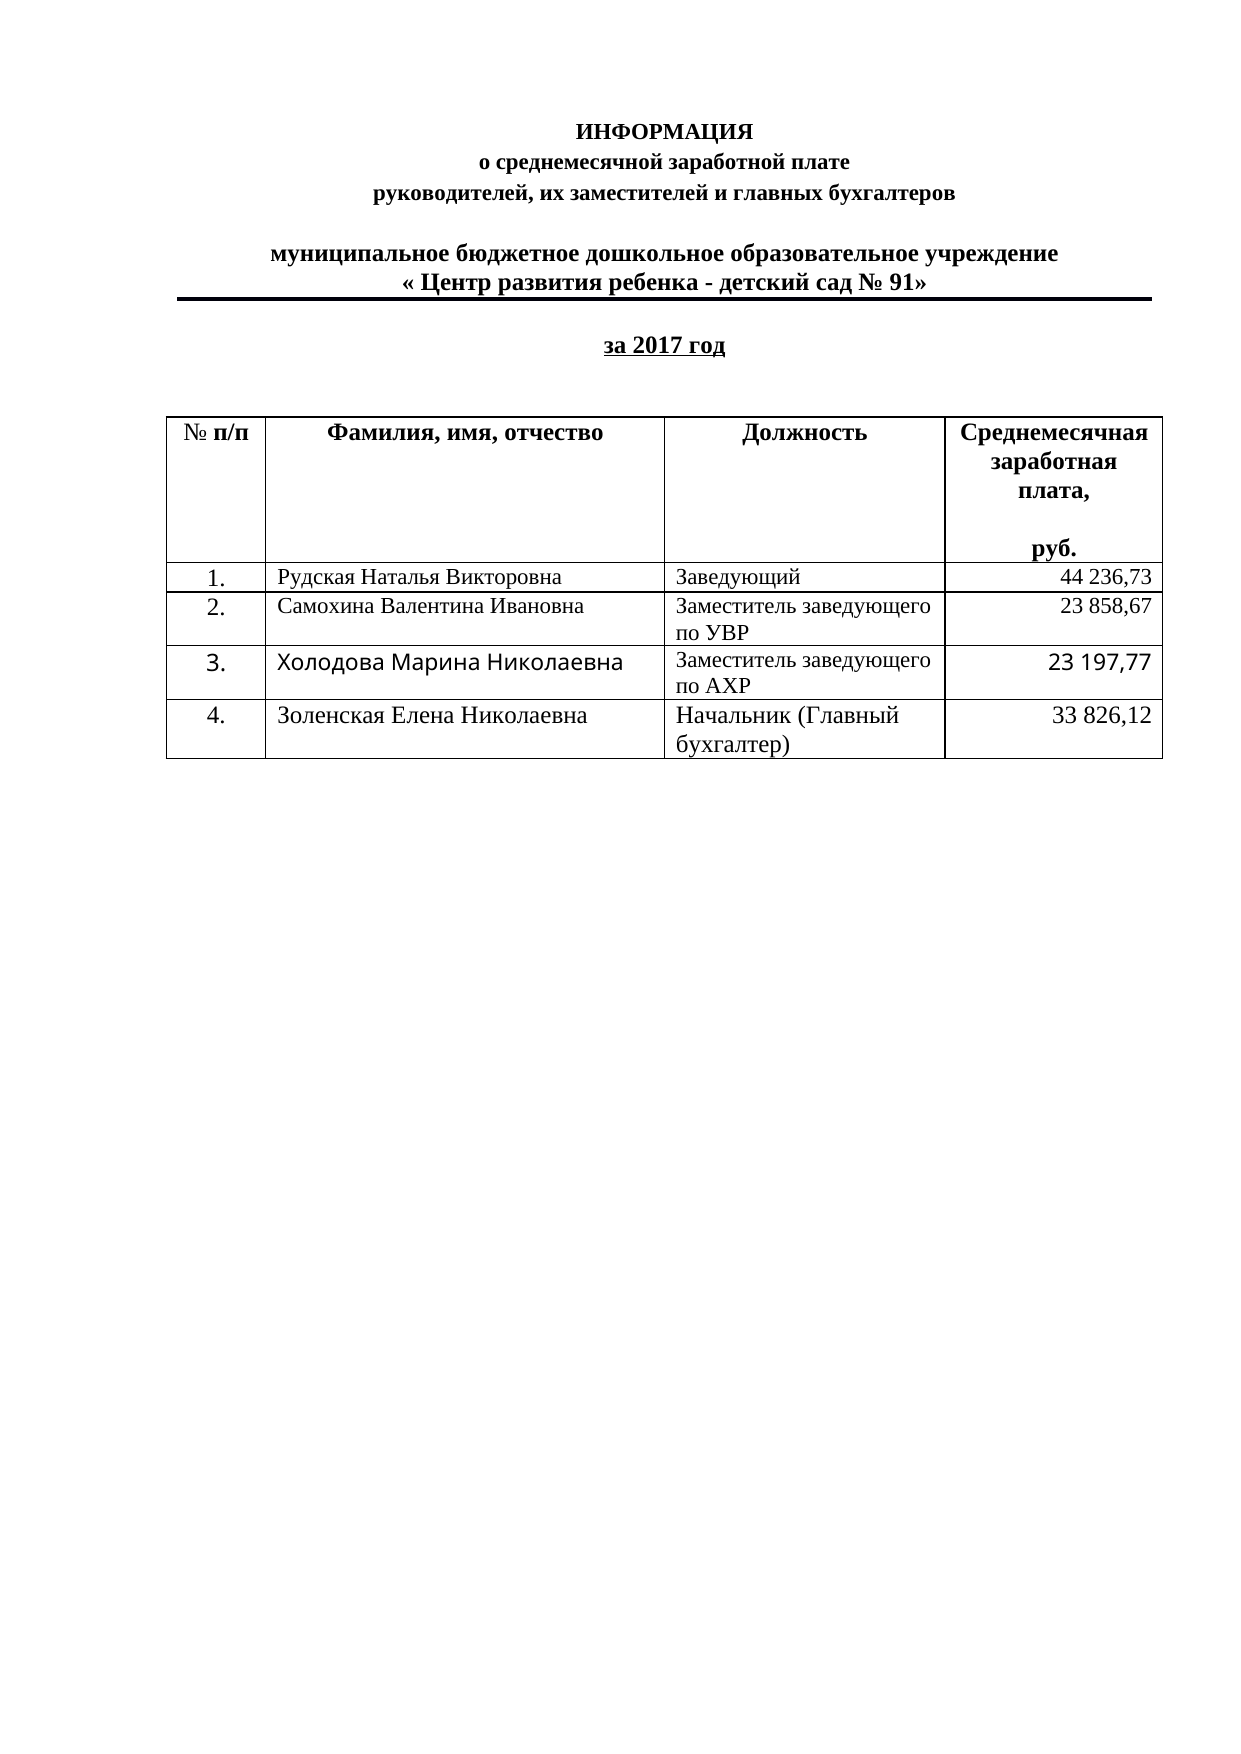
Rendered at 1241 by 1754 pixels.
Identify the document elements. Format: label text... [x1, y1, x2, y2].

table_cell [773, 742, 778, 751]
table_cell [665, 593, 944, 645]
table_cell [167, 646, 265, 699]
text о среднемесячной заработной плате [177, 148, 1152, 175]
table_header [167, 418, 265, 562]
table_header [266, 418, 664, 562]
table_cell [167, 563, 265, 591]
text руководителей, их заместителей и главных бухгалтеров [177, 178, 1152, 205]
text муниципальное бюджетное дошкольное образовательное учреждение « Центр развития ребенка - детский сад № 91» [177, 238, 1152, 297]
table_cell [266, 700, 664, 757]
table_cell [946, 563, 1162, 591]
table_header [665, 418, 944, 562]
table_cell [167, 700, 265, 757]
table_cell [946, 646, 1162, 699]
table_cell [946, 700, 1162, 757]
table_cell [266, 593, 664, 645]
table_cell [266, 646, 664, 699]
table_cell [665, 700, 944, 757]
text за 2017 год [177, 330, 1152, 358]
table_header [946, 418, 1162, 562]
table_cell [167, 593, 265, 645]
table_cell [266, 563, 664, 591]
text ИНФОРМАЦИЯ [177, 118, 1152, 144]
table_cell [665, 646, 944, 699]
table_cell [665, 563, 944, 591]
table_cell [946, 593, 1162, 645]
